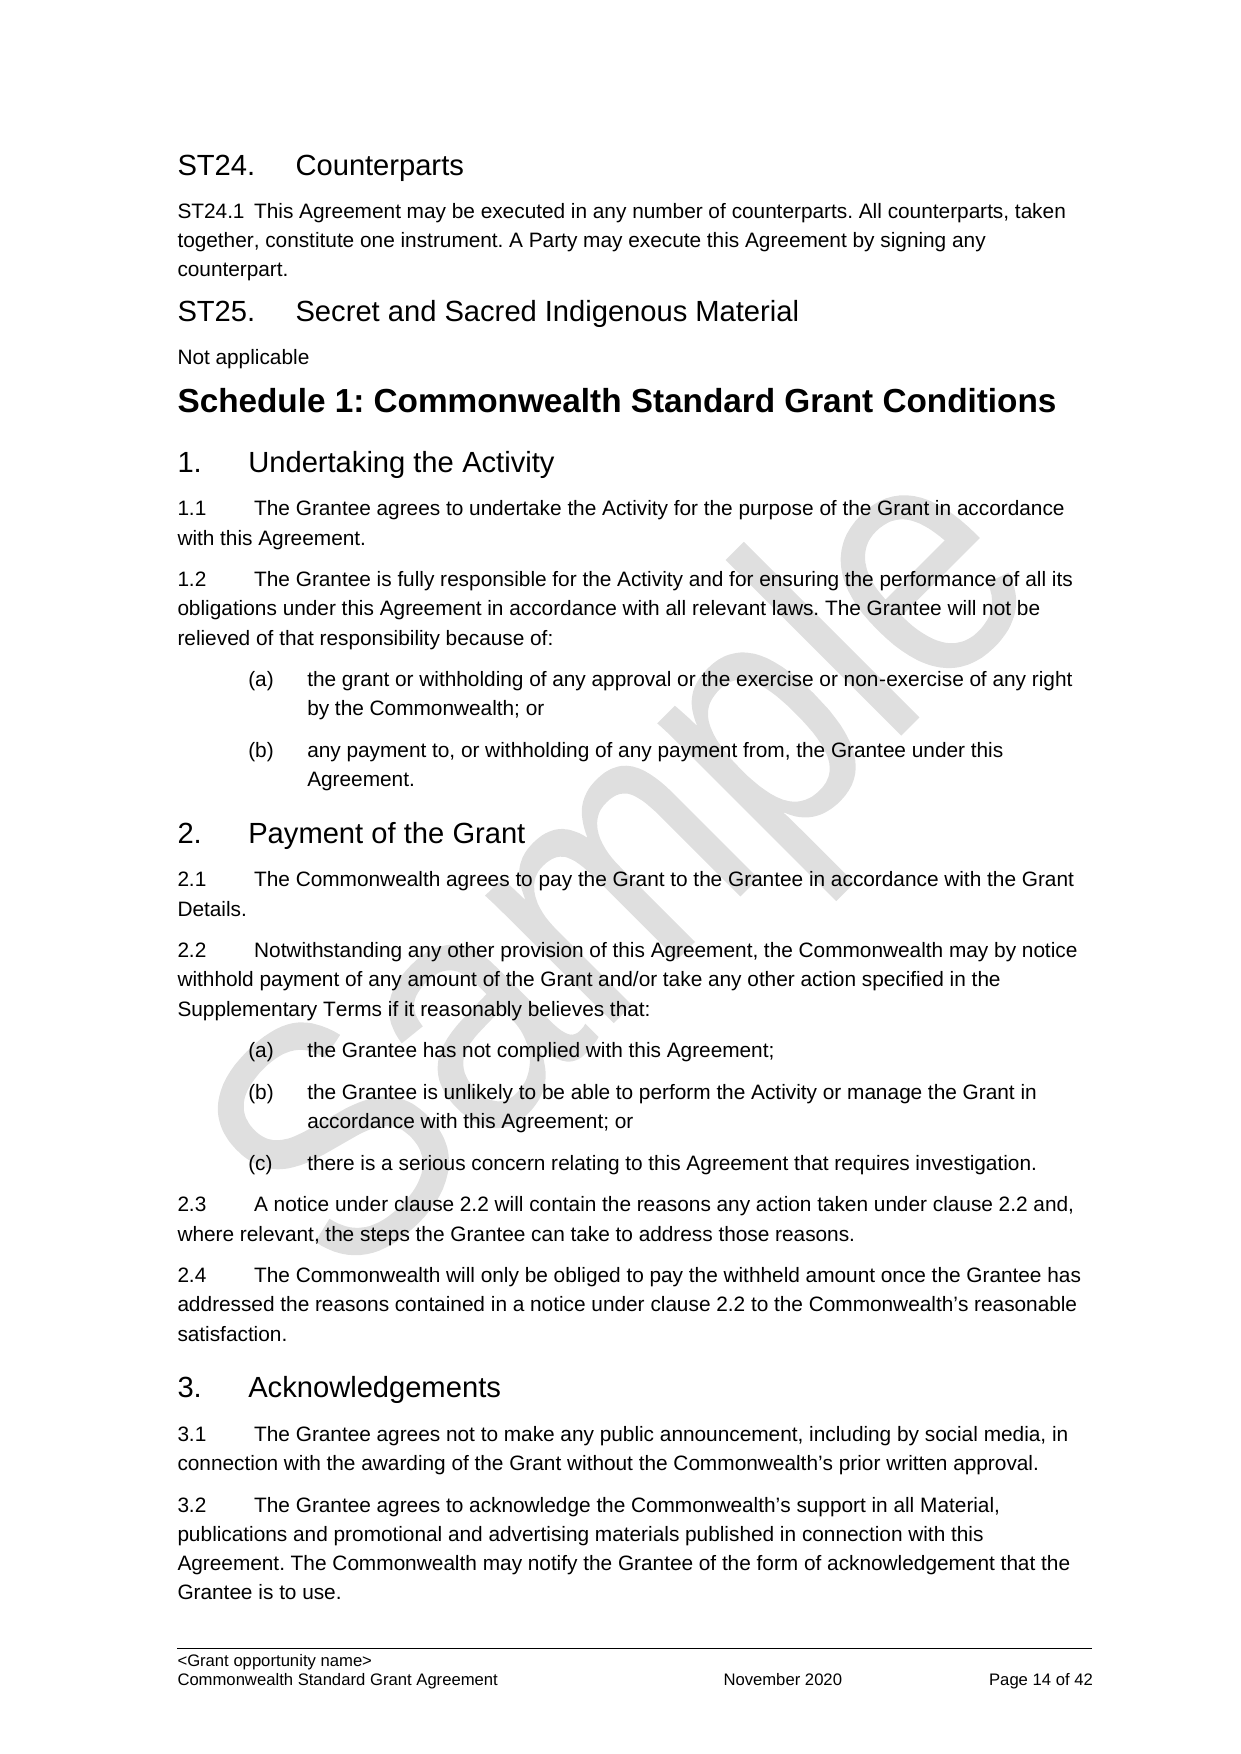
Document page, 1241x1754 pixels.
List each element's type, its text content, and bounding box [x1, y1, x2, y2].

text (c) there is a serious concern relating to this Agreement that requires investigation. [248, 1145, 1092, 1174]
text ST24.1 This Agreement may be executed in any number of counterparts. All counterparts, taken together, constitute one instrument. A Party may execute this Agreement by signing any counterpart. [177, 194, 1092, 281]
text 1.1 The Grantee agrees to undertake the Activity for the purpose of the Grant in accordance with this Agreement. [177, 491, 1092, 549]
text 3.1 The Grantee agrees not to make any public announcement, including by social media, in connection with the awarding of the Grant without the Commonwealth’s prior written approval. [177, 1416, 1092, 1475]
subtitle Payment of the Grant [177, 816, 1092, 849]
text 2.4 The Commonwealth will only be obliged to pay the withheld amount once the Grantee has addressed the reasons contained in a notice under clause 2.2 to the Commonwealth’s reasonable satisfaction. [177, 1258, 1092, 1345]
subtitle Undertaking the Activity [177, 445, 1092, 478]
subtitle Counterparts [177, 148, 1092, 181]
text (b) the Grantee is unlikely to be able to perform the Activity or manage the Grant in accordance with this Agreement; or [248, 1074, 1092, 1133]
text Not applicable [177, 340, 1092, 369]
text 2.3 A notice under clause 2.2 will contain the reasons any action taken under clause 2.2 and, where relevant, the steps the Grantee can take to address those reasons. [177, 1187, 1092, 1245]
text 3.2 The Grantee agrees to acknowledge the Commonwealth’s support in all Material, publications and promotional and advertising materials published in connection with this Agreement. The Commonwealth may notify the Grantee of the form of acknowledgement that the Grantee is to use. [177, 1487, 1092, 1604]
text 2.1 The Commonwealth agrees to pay the Grant to the Grantee in accordance with the Grant Details. [177, 862, 1092, 920]
text (a) the grant or withholding of any approval or the exercise or non‐exercise of any right by the Commonwealth; or [248, 662, 1092, 720]
text (b) any payment to, or withholding of any payment from, the Grantee under this Agreement. [248, 733, 1092, 791]
subtitle Schedule 1: Commonwealth Standard Grant Conditions [177, 381, 1092, 420]
text 1.2 The Grantee is fully responsible for the Activity and for ensuring the performance of all its obligations under this Agreement in accordance with all relevant laws. The Grantee will not be relieved of that responsibility because of: [177, 562, 1092, 649]
subtitle Acknowledgements [177, 1370, 1092, 1404]
text 2.2 Notwithstanding any other provision of this Agreement, the Commonwealth may by notice withhold payment of any amount of the Grant and/or take any other action specified in the Supplementary Terms if it reasonably believes that: [177, 933, 1092, 1020]
subtitle Secret and Sacred Indigenous Material [177, 294, 1092, 327]
text (a) the Grantee has not complied with this Agreement; [248, 1033, 1092, 1062]
